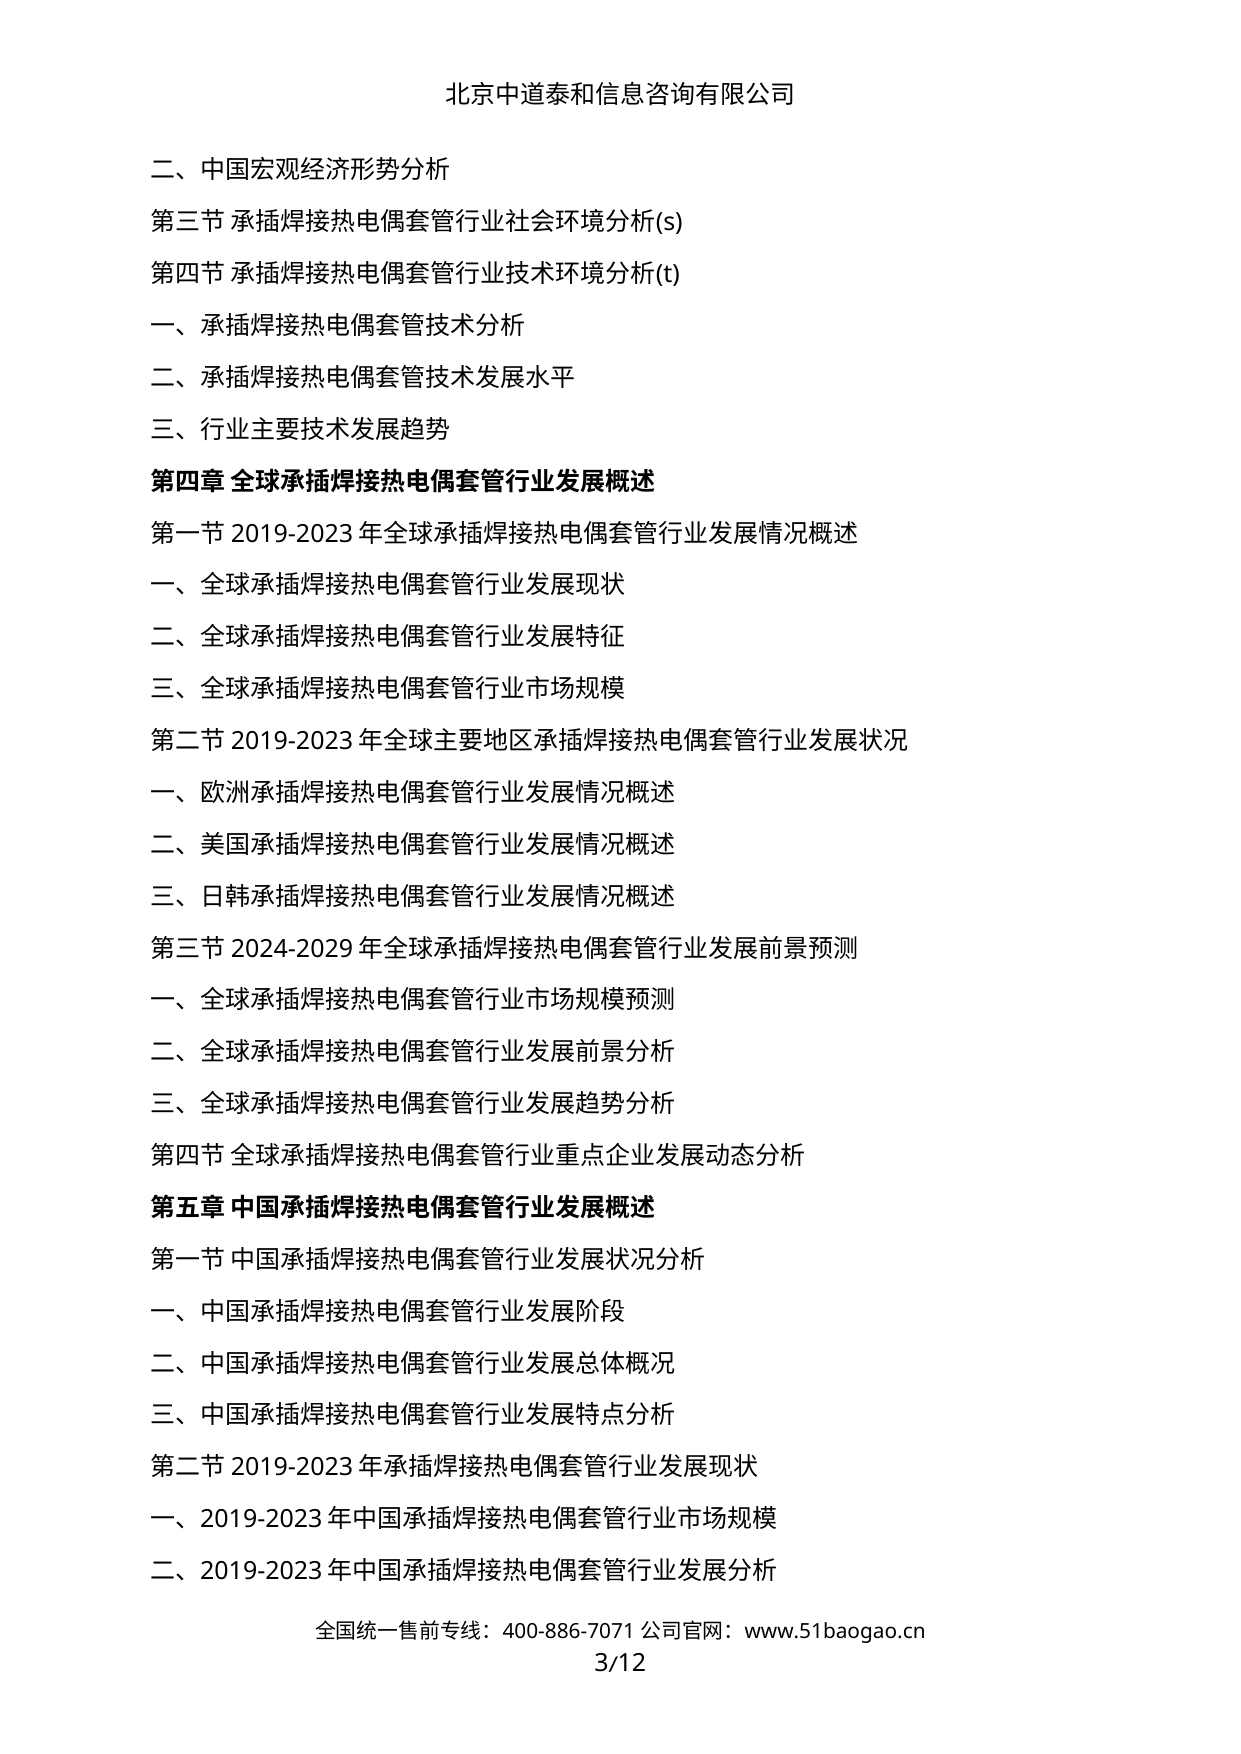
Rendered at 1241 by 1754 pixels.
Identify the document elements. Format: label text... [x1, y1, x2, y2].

text 三、全球承插焊接热电偶套管行业发展趋势分析 [150, 1084, 1090, 1120]
text 二、美国承插焊接热电偶套管行业发展情况概述 [150, 824, 1090, 861]
text 一、2019-2023年中国承插焊接热电偶套管行业市场规模 [150, 1499, 1090, 1535]
text 二、全球承插焊接热电偶套管行业发展特征 [150, 617, 1090, 653]
text 二、全球承插焊接热电偶套管行业发展前景分析 [150, 1032, 1090, 1068]
text 一、承插焊接热电偶套管技术分析 [150, 306, 1090, 342]
text 二、中国承插焊接热电偶套管行业发展总体概况 [150, 1343, 1090, 1379]
text 第三节 承插焊接热电偶套管行业社会环境分析(s) [150, 202, 1090, 238]
text 三、全球承插焊接热电偶套管行业市场规模 [150, 669, 1090, 705]
text 一、全球承插焊接热电偶套管行业市场规模预测 [150, 980, 1090, 1016]
text 一、中国承插焊接热电偶套管行业发展阶段 [150, 1291, 1090, 1327]
text 第三节 2024-2029年全球承插焊接热电偶套管行业发展前景预测 [150, 928, 1090, 964]
text 二、中国宏观经济形势分析 [150, 150, 1090, 186]
text 三、行业主要技术发展趋势 [150, 409, 1090, 446]
text 第二节 2019-2023年全球主要地区承插焊接热电偶套管行业发展状况 [150, 721, 1090, 757]
text 第五章 中国承插焊接热电偶套管行业发展概述 [150, 1187, 1090, 1224]
text 一、全球承插焊接热电偶套管行业发展现状 [150, 565, 1090, 601]
text 三、日韩承插焊接热电偶套管行业发展情况概述 [150, 876, 1090, 912]
text 第一节 2019-2023年全球承插焊接热电偶套管行业发展情况概述 [150, 513, 1090, 549]
text 第四节 承插焊接热电偶套管行业技术环境分析(t) [150, 254, 1090, 290]
text 第四章 全球承插焊接热电偶套管行业发展概述 [150, 461, 1090, 497]
text 三、中国承插焊接热电偶套管行业发展特点分析 [150, 1395, 1090, 1431]
text 第一节 中国承插焊接热电偶套管行业发展状况分析 [150, 1239, 1090, 1276]
text 二、承插焊接热电偶套管技术发展水平 [150, 357, 1090, 394]
text 第二节 2019-2023年承插焊接热电偶套管行业发展现状 [150, 1447, 1090, 1483]
text 二、2019-2023年中国承插焊接热电偶套管行业发展分析 [150, 1551, 1090, 1587]
text 第四节 全球承插焊接热电偶套管行业重点企业发展动态分析 [150, 1136, 1090, 1172]
text 一、欧洲承插焊接热电偶套管行业发展情况概述 [150, 772, 1090, 809]
